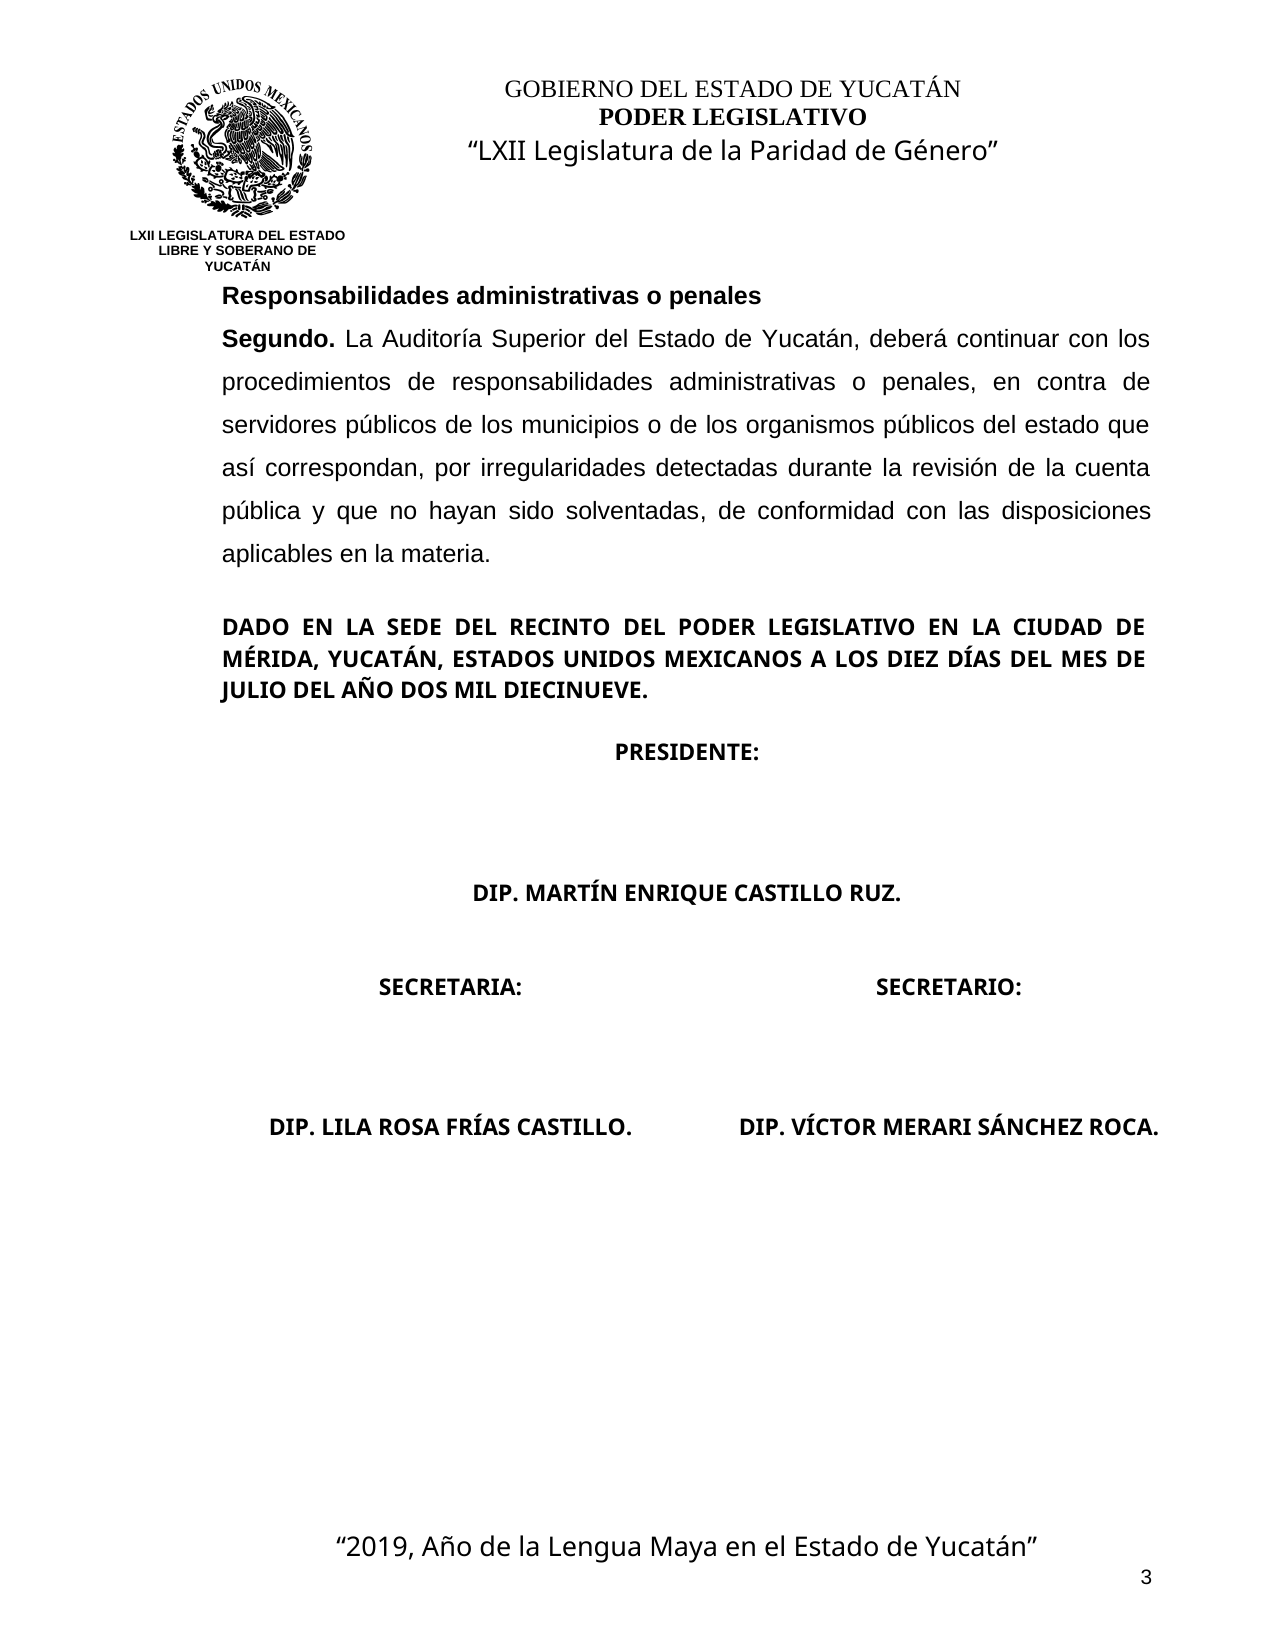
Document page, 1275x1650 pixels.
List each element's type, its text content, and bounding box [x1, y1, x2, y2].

text PRESIDENTE: [222, 736, 1152, 767]
text DIP. MARTÍN ENRIQUE CASTILLO RUZ. [222, 877, 1152, 908]
table_header SECRETARIA: DIP. LILA ROSA FRÍAS CASTILLO. [188, 971, 712, 1154]
table_header SECRETARIO: DIP. VÍCTOR MERARI SÁNCHEZ ROCA. [713, 971, 1185, 1154]
picture [138, 45, 346, 252]
text Responsabilidades administrativas o penales [222, 281, 1152, 309]
text DADO EN LA SEDE DEL RECINTO DEL PODER LEGISLATIVO EN LA CIUDAD DE MÉRIDA, YUCATÁN, ESTADOS UNIDOS MEXICANOS A LOS DIEZ DÍAS DEL MES DE JULIO DEL AÑO DOS MIL DIECINUEVE. [222, 611, 1147, 705]
text Segundo. La Auditoría Superior del Estado de Yucatán, deberá continuar con los procedimientos de responsabilidades administrativas o penales, en contra de servidores públicos de los municipios o de los organismos públicos del estado que así correspondan, por irregularidades detectadas durante la revisión de la cuenta pública y que no hayan sido solventadas, de conformidad con las disposiciones aplicables en la materia. [222, 324, 1152, 568]
